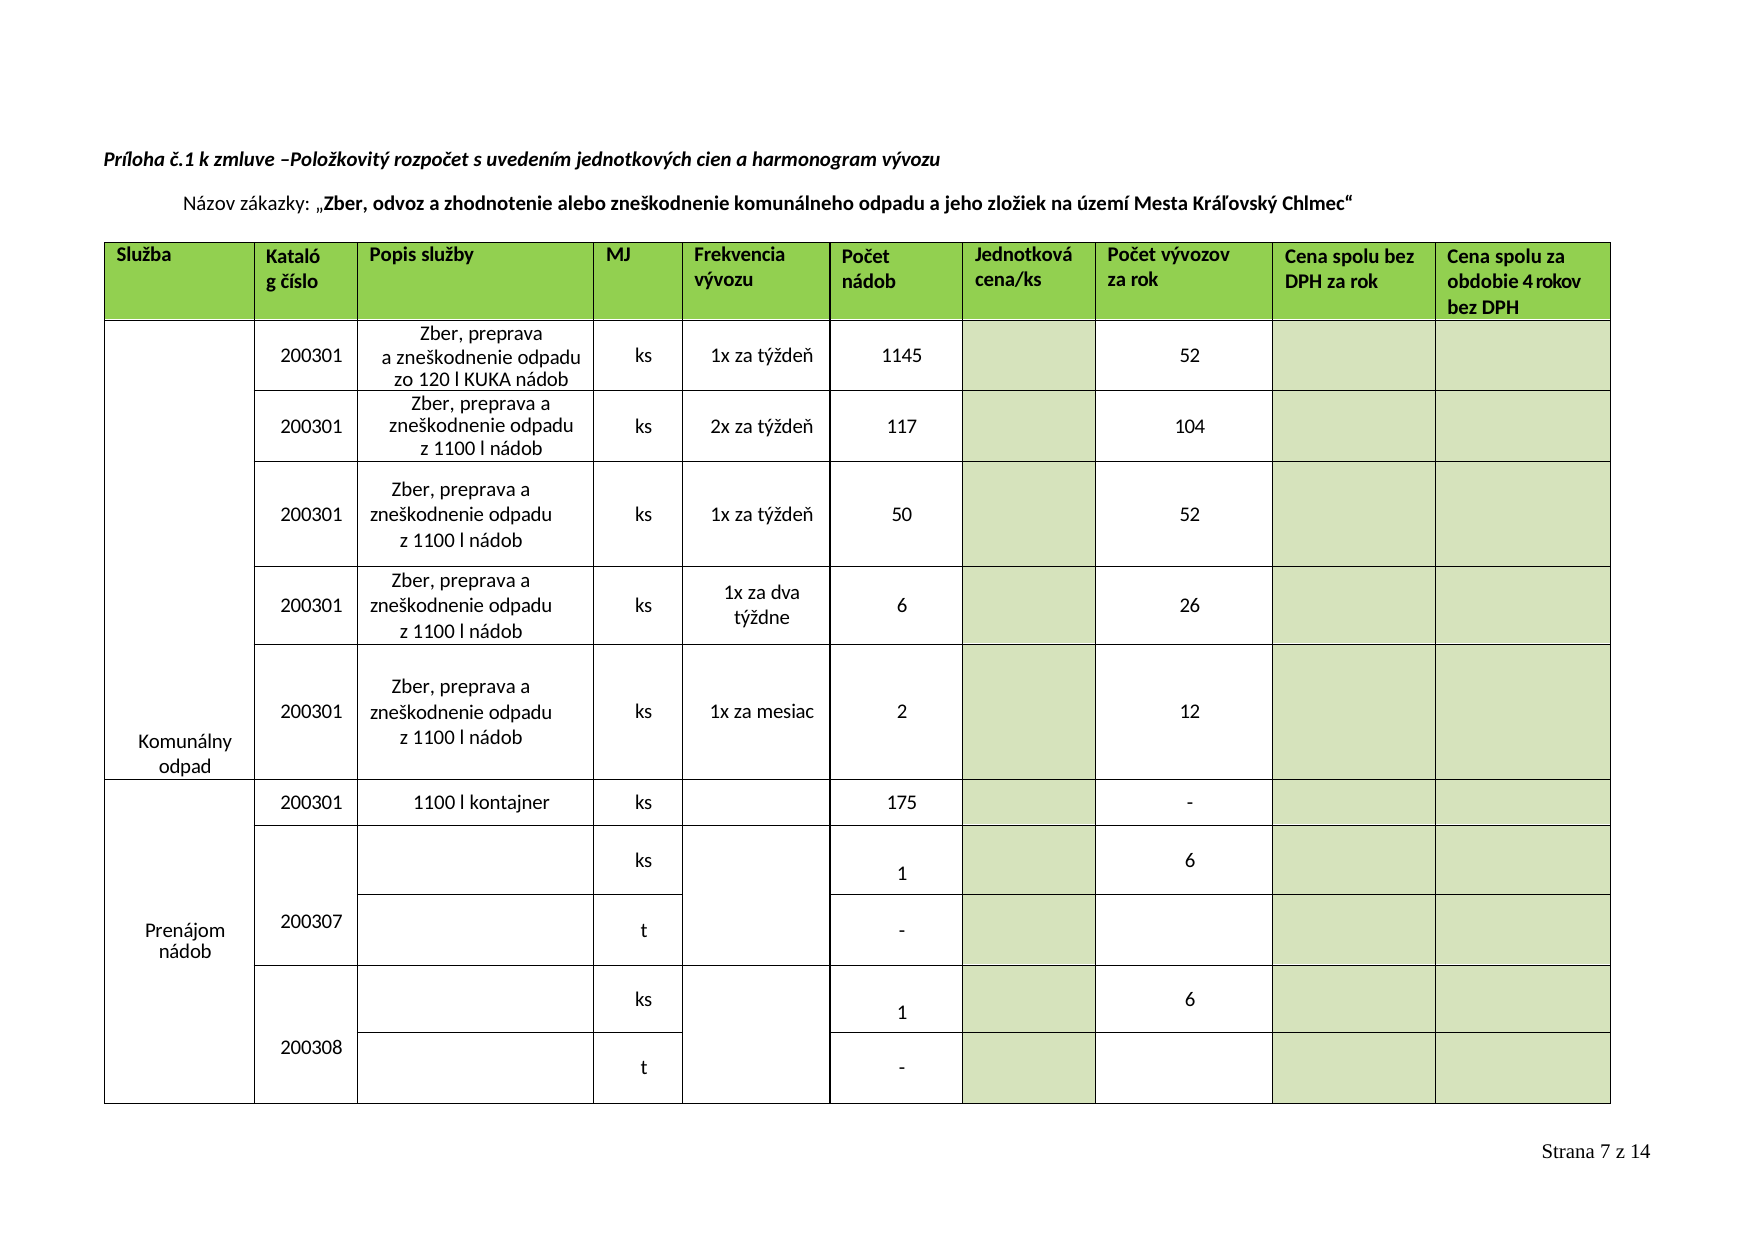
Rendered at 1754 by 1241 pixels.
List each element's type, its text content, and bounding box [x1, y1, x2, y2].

table_cell [1436, 780, 1610, 824]
table_cell [683, 780, 829, 824]
table_cell [1273, 780, 1435, 824]
table_cell - [1096, 780, 1272, 824]
table_cell - [831, 895, 962, 964]
table_cell 26 [1096, 567, 1272, 643]
table_cell 1 [831, 826, 962, 894]
table_cell t [594, 895, 682, 964]
table_header Katalóg číslo [255, 243, 357, 319]
table_cell 1x za mesiac [683, 645, 829, 779]
table_cell - [831, 1033, 962, 1103]
table_cell [963, 391, 1095, 461]
table_cell Zber, preprava a zneškodnenie odpadu z 1100 l nádob [358, 567, 593, 643]
table_cell [1273, 645, 1435, 779]
table_cell ks [594, 645, 682, 779]
table_cell [963, 567, 1095, 643]
table_cell 1 [831, 966, 962, 1032]
table_header Počet nádob [831, 243, 962, 319]
table_cell ks [594, 321, 682, 390]
table_cell [963, 645, 1095, 779]
table_cell [963, 321, 1095, 390]
table_cell 6 [831, 567, 962, 643]
table_cell 1x za dva týždne [683, 567, 829, 643]
table_cell Zber, preprava a zneškodnenie odpadu z 1100 l nádob [358, 645, 593, 779]
table_cell 200308 [255, 966, 357, 1103]
table_cell [1273, 321, 1435, 390]
table_cell [1436, 321, 1610, 390]
table_cell 6 [1096, 966, 1272, 1032]
table_cell Zber, preprava a zneškodnenie odpadu z 1100 l nádob [358, 391, 593, 461]
table_cell ks [594, 391, 682, 461]
table_cell [963, 462, 1095, 566]
table_cell ks [594, 567, 682, 643]
table_cell 200301 [255, 567, 357, 643]
table_cell [358, 1033, 593, 1103]
table_cell 1x za týždeň [683, 462, 829, 566]
table_cell [358, 826, 593, 894]
table_cell 200301 [255, 321, 357, 390]
table_cell [1273, 391, 1435, 461]
table_cell 104 [1096, 391, 1272, 461]
table_cell [1436, 645, 1610, 779]
table_cell [963, 895, 1095, 964]
table_cell [1273, 966, 1435, 1032]
table_cell [1436, 1033, 1610, 1103]
table_cell 200301 [255, 391, 357, 461]
table_cell [1436, 895, 1610, 964]
table_cell 2 [831, 645, 962, 779]
table_cell 200307 [255, 826, 357, 964]
table_header Počet vývozov za rok [1096, 243, 1272, 319]
table_cell ks [594, 462, 682, 566]
table_header Cena spolu za obdobie 4 rokov bez DPH [1436, 243, 1610, 319]
table_cell [963, 1033, 1095, 1103]
table_cell 200301 [255, 780, 357, 824]
table_cell Zber, preprava a zneškodnenie odpadu z 1100 l nádob [358, 462, 593, 566]
subtitle Príloha č.1 k zmluve –Položkovitý rozpočet s uvedením jednotkových cien a harmonogram vývozu [103, 146, 1621, 171]
table_cell Prenájom nádob [105, 780, 254, 1103]
table_cell ks [594, 780, 682, 824]
table_cell [358, 966, 593, 1032]
table_cell 1x za týždeň [683, 321, 829, 390]
table_cell 2x za týždeň [683, 391, 829, 461]
table_cell Komunálny odpad [105, 321, 254, 779]
table_header Cena spolu bez DPH za rok [1273, 243, 1435, 319]
table_cell [1436, 391, 1610, 461]
table_header Jednotková cena/ks [963, 243, 1095, 319]
table_cell Zber, preprava a zneškodnenie odpadu zo 120 l KUKA nádob [358, 321, 593, 390]
table_cell [1273, 567, 1435, 643]
table_cell 1145 [831, 321, 962, 390]
table_cell 50 [831, 462, 962, 566]
text Názov zákazky: „Zber, odvoz a zhodnotenie alebo zneškodnenie komunálneho odpadu a jeho zložiek na území Mesta Kráľovský Chlmec“ [183, 190, 1621, 216]
table_cell [1273, 826, 1435, 894]
table_cell [683, 966, 829, 1103]
table_cell [1096, 895, 1272, 964]
table_cell [1273, 462, 1435, 566]
table_cell [683, 826, 829, 964]
table_header Frekvencia vývozu [683, 243, 829, 319]
table_cell 12 [1096, 645, 1272, 779]
table_cell t [594, 1033, 682, 1103]
table_cell [1436, 462, 1610, 566]
table_cell ks [594, 826, 682, 894]
table_cell 52 [1096, 462, 1272, 566]
table_cell [963, 826, 1095, 894]
table_cell 200301 [255, 462, 357, 566]
table_cell ks [594, 966, 682, 1032]
table_cell [1436, 826, 1610, 894]
table_header Služba [105, 243, 254, 319]
table_cell [1436, 966, 1610, 1032]
table_cell 1100 l kontajner [358, 780, 593, 824]
table_cell [1273, 895, 1435, 964]
table_cell 175 [831, 780, 962, 824]
table_cell [1273, 1033, 1435, 1103]
table_cell 200301 [255, 645, 357, 779]
table_cell [358, 895, 593, 964]
table_cell [1436, 567, 1610, 643]
table_cell 6 [1096, 826, 1272, 894]
table_header MJ [594, 243, 682, 319]
table_cell [963, 966, 1095, 1032]
table_cell [963, 780, 1095, 824]
table_header Popis služby [358, 243, 593, 319]
table_cell 117 [831, 391, 962, 461]
table_cell [1096, 1033, 1272, 1103]
table_cell 52 [1096, 321, 1272, 390]
